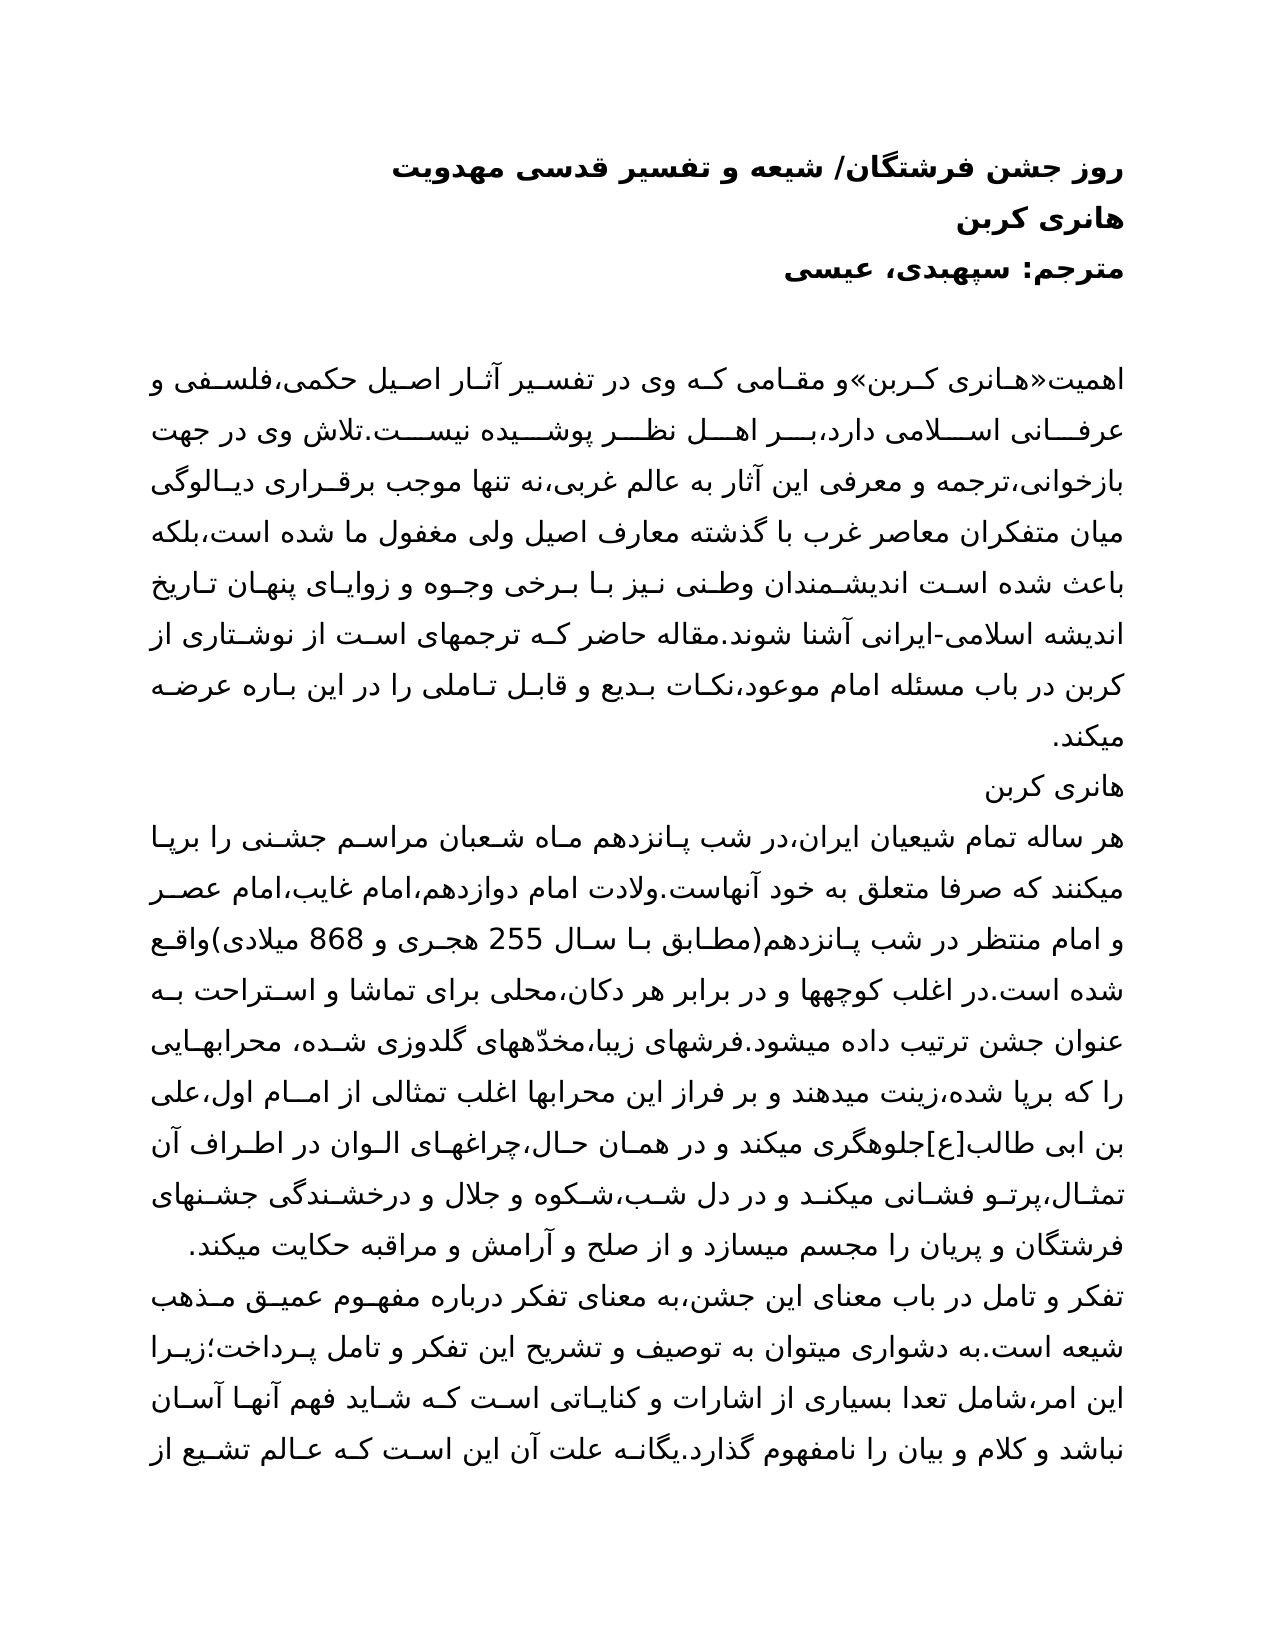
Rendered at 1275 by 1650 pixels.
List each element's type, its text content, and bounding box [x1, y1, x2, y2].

text هانری کربن [150, 770, 1125, 804]
text روز جشن فرشتگان/ شیعه و تفسیر قدسی مهدویت [150, 150, 1125, 184]
text اهمیت«هانری کربن»و مقامی که وی در تفسیر آثار اصیل‏ حکمی،فلسفی و عرفانی اسلامی دارد،بر اهل نظر پوشیده‏ نیست.تلاش وی در جهت بازخوانی،ترجمه و معرفی این‏ آثار به عالم غربی،نه تنها موجب برقراری دیالوگی میان‏ متفکران معاصر غرب با گذشته معارف اصیل ولی مغفول ما شده است،بلکه باعث شده است اندیشمندان وطنی نیز با برخی وجوه و زوایای پنهان تاریخ اندیشه اسلامی-ایرانی‏ آشنا شوند.مقاله حاضر که ترجمه‏ای است از نوشتاری از کربن در باب مسئله امام موعود،نکات بدیع و قابل تاملی را در این باره عرضه می‏کند. [150, 362, 1125, 753]
text مترجم: سپهبدی، عیسی [150, 252, 1125, 286]
text هانری کربن [150, 201, 1125, 235]
text هر ساله تمام شیعیان ایران،در شب پانزدهم ماه شعبان مراسم‏ جشنی را برپا می‏کنند که صرفا متعلق به خود آنهاست.ولادت امام‏ دوازدهم،امام غایب،امام عصر و امام منتظر در شب پانزدهم(مطابق‏ با سال 255 هجری و 868 میلادی)واقع شده است.در اغلب‏ کوچه‏ها و در برابر هر دکان،محلی برای تماشا و استراحت به عنوان‏ جشن ترتیب داده می‏شود.فرش‏های زیبا،مخدّه‏های گلدوزی شده، محراب‏هایی را که برپا شده،زینت می‏دهند و بر فراز این محراب‏ها اغلب تمثالی از امام اول،علی بن ابی طالب‏[ع‏]جلوه‏گری می‏کند و در همان حال،چراغ‏های الوان در اطراف آن تمثال،پرتو فشانی‏ می‏کند و در دل شب،شکوه و جلال و درخشندگی جشن‏های‏ فرشتگان و پریان را مجسم می‏سازد و از صلح و آرامش و مراقبه‏ حکایت می‏کند. [150, 821, 1125, 1262]
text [150, 1279, 1125, 1466]
